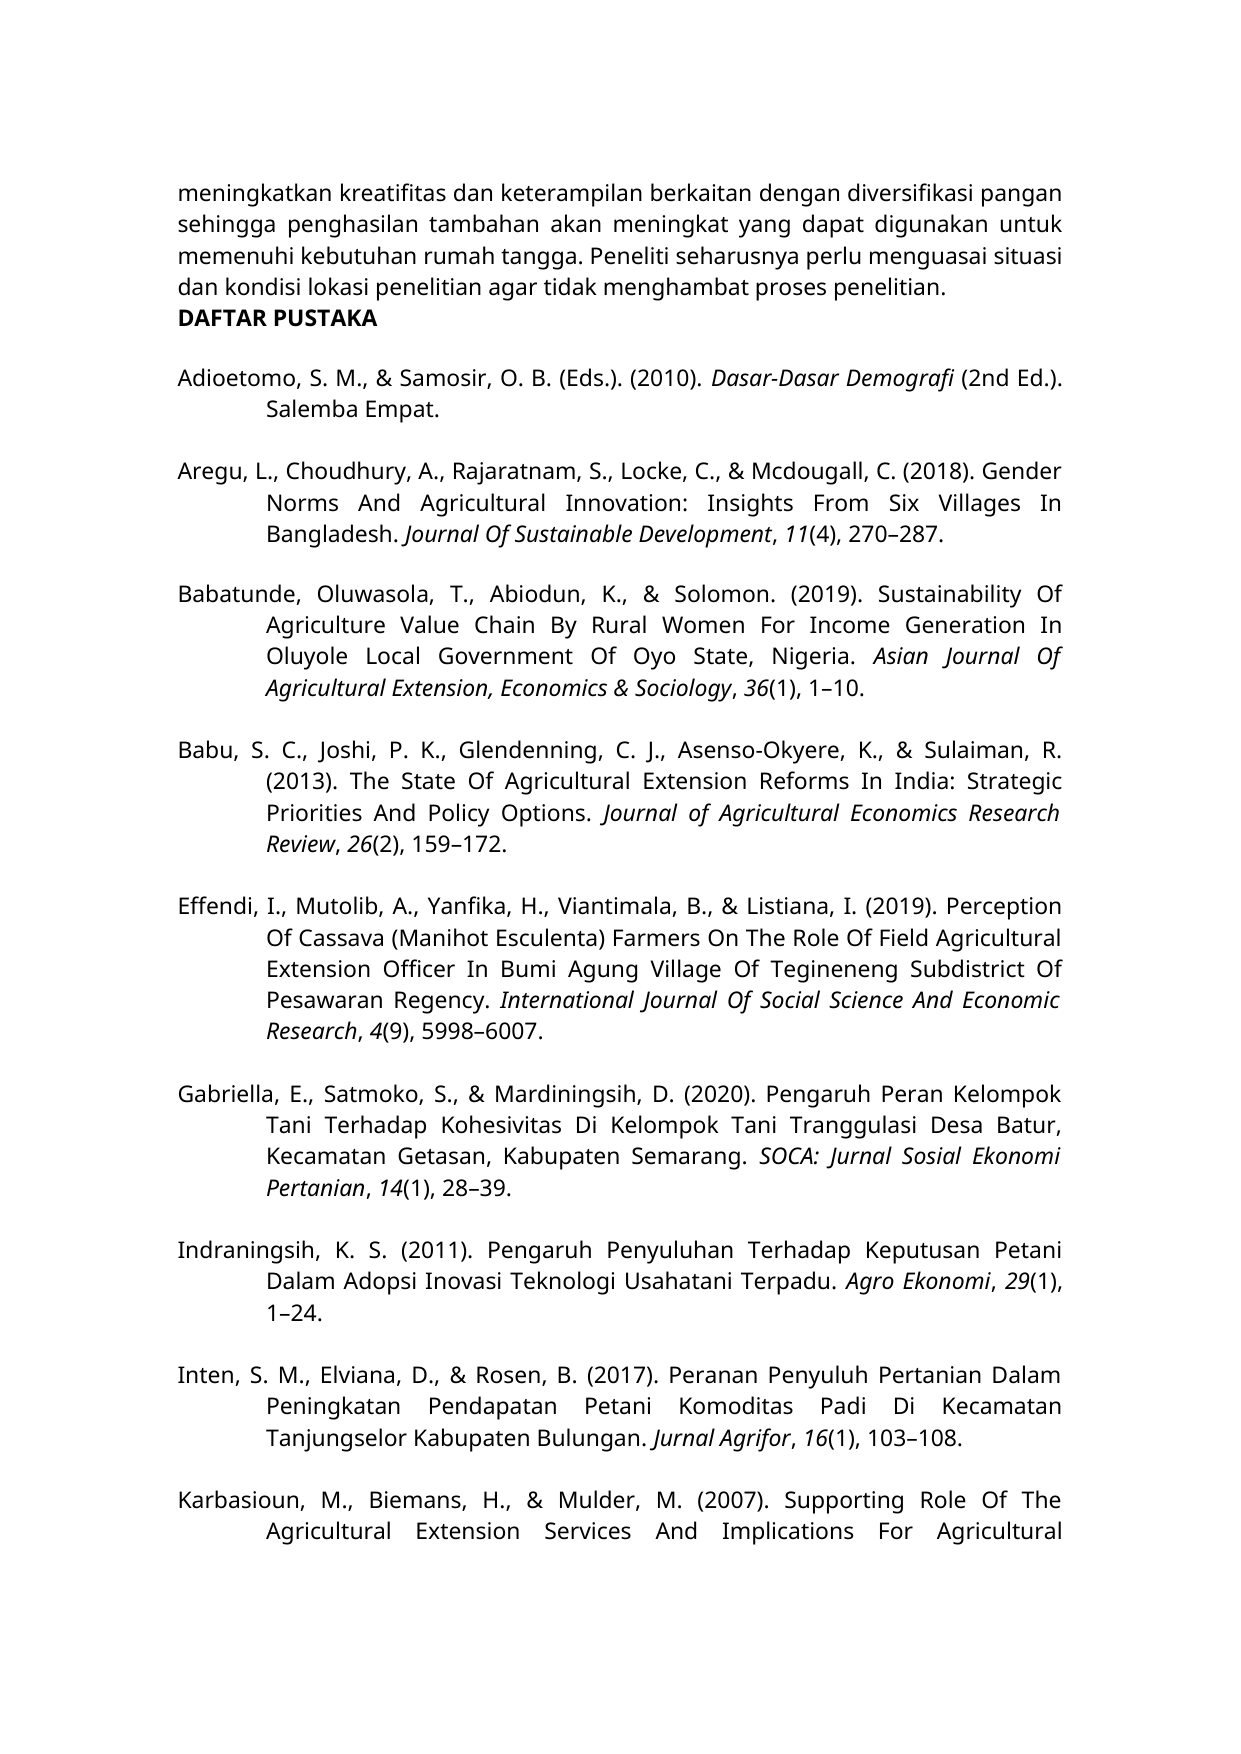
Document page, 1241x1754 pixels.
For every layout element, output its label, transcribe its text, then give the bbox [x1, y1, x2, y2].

text Aregu, L., Choudhury, A., Rajaratnam, S., Locke, C., & Mcdougall, C. (2018). Gender Norms And Agricultural Innovation: Insights From Six Villages In Bangladesh. Journal Of Sustainable Development, 11(4), 270–287. [177, 455, 1063, 549]
text Indraningsih, K. S. (2011). Pengaruh Penyuluhan Terhadap Keputusan Petani Dalam Adopsi Inovasi Teknologi Usahatani Terpadu. Agro Ekonomi, 29(1), 1–24. [177, 1234, 1063, 1328]
text Babatunde, Oluwasola, T., Abiodun, K., & Solomon. (2019). Sustainability Of Agriculture Value Chain By Rural Women For Income Generation In Oluyole Local Government Of Oyo State, Nigeria. Asian Journal Of Agricultural Extension, Economics & Sociology, 36(1), 1–10. [177, 578, 1063, 703]
text Babu, S. C., Joshi, P. K., Glendenning, C. J., Asenso-Okyere, K., & Sulaiman, R. (2013). The State Of Agricultural Extension Reforms In India: Strategic Priorities And Policy Options. Journal of Agricultural Economics Research Review, 26(2), 159–172. [177, 734, 1063, 859]
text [177, 177, 1063, 302]
text DAFTAR PUSTAKA [177, 302, 1063, 333]
text Effendi, I., Mutolib, A., Yanfika, H., Viantimala, B., & Listiana, I. (2019). Perception Of Cassava (Manihot Esculenta) Farmers On The Role Of Field Agricultural Extension Officer In Bumi Agung Village Of Tegineneng Subdistrict Of Pesawaran Regency. International Journal Of Social Science And Economic Research, 4(9), 5998–6007. [177, 890, 1063, 1046]
text Inten, S. M., Elviana, D., & Rosen, B. (2017). Peranan Penyuluh Pertanian Dalam Peningkatan Pendapatan Petani Komoditas Padi Di Kecamatan Tanjungselor Kabupaten Bulungan. Jurnal Agrifor, 16(1), 103–108. [177, 1359, 1063, 1453]
text Adioetomo, S. M., & Samosir, O. B. (Eds.). (2010). Dasar-Dasar Demografi (2nd Ed.). Salemba Empat. [177, 361, 1063, 424]
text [177, 1484, 1063, 1546]
text Gabriella, E., Satmoko, S., & Mardiningsih, D. (2020). Pengaruh Peran Kelompok Tani Terhadap Kohesivitas Di Kelompok Tani Tranggulasi Desa Batur, Kecamatan Getasan, Kabupaten Semarang. SOCA: Jurnal Sosial Ekonomi Pertanian, 14(1), 28–39. [177, 1078, 1063, 1203]
